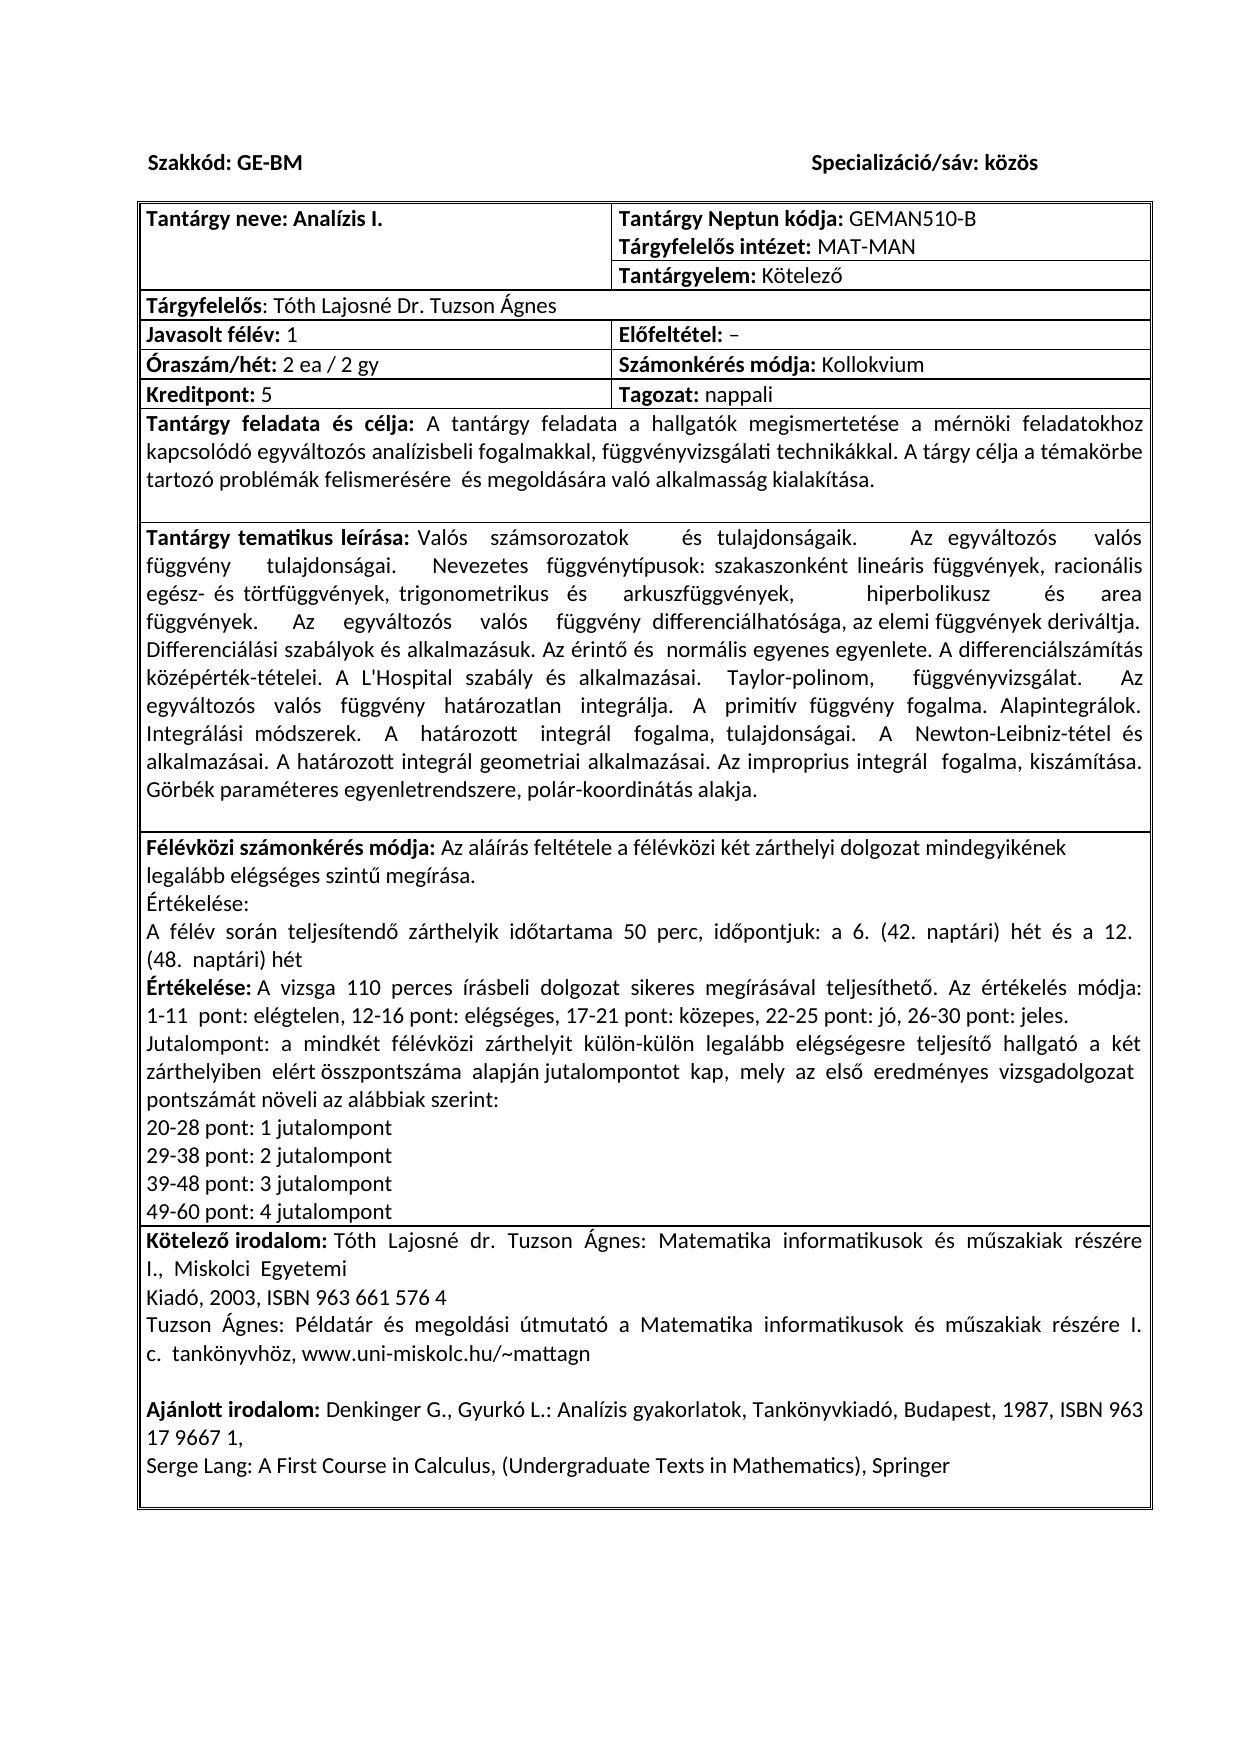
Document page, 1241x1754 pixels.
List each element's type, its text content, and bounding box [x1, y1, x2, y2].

table_cell Számonkérés módja: Kollokvium [612, 350, 1150, 378]
table_cell Óraszám/hét: 2 ea / 2 gy [141, 350, 611, 378]
table_cell Félévközi számonkérés módja: Az aláírás feltétele a félévközi két zárthelyi dolgozat mindegyikének legalább elégséges szintű megírása. Értékelése: A félév során teljesítendő zárthelyik időtartama 50 perc, időpontjuk: a 6. (42. naptári) hét és a 12. (48. naptári) hét Értékelése: A vizsga 110 perces írásbeli dolgozat sikeres megírásával teljesíthető. Az értékelés módja: 1-11 pont: elégtelen, 12-16 pont: elégséges, 17-21 pont: közepes, 22-25 pont: jó, 26-30 pont: jeles. Jutalompont: a mindkét félévközi zárthelyit külön-külön legalább elégségesre teljesítő hallgató a két zárthelyiben elért összpontszáma alapján jutalompontot kap, mely az első eredményes vizsgadolgozat pontszámát növeli az alábbiak szerint: 20-28 pont: 1 jutalompont 29-38 pont: 2 jutalompont 39-48 pont: 3 jutalompont 49-60 pont: 4 jutalompont [141, 833, 1150, 1225]
table_cell Tárgyfelelős: Tóth Lajosné Dr. Tuzson Ágnes [141, 291, 1150, 319]
table_header Tantárgy neve: Analízis I. [141, 204, 611, 289]
table_cell Tantárgy tematikus leírása: Valós számsorozatok és tulajdonságaik. Az egyváltozós valós függvény tulajdonságai. Nevezetes függvénytípusok: szakaszonként lineáris függvények, racionális egész- és törtfüggvények, trigonometrikus és arkuszfüggvények, hiperbolikusz és area függvények. Az egyváltozós valós függvény differenciálhatósága, az elemi függvények deriváltja. Differenciálási szabályok és alkalmazásuk. Az érintő és normális egyenes egyenlete. A differenciálszámítás középérték-tételei. A L'Hospital szabály és alkalmazásai. Taylor-polinom, függvényvizsgálat. Az egyváltozós valós függvény határozatlan integrálja. A primitív függvény fogalma. Alapintegrálok. Integrálási módszerek. A határozott integrál fogalma, tulajdonságai. A Newton-Leibniz-tétel és alkalmazásai. A határozott integrál geometriai alkalmazásai. Az improprius integrál fogalma, kiszámítása. Görbék paraméteres egyenletrendszere, polár-koordinátás alakja. [141, 523, 1150, 831]
text Szakkód: GE-BM Specializáció/sáv: közös [148, 148, 1093, 176]
table_cell Előfeltétel: – [612, 321, 1150, 348]
table_cell Tagozat: nappali [612, 380, 1150, 408]
table_header Tantárgy Neptun kódja: GEMAN510-B Tárgyfelelős intézet: MAT-MAN [612, 204, 1150, 260]
table_cell Tantárgy feladata és célja: A tantárgy feladata a hallgatók megismertetése a mérnöki feladatokhoz kapcsolódó egyváltozós analízisbeli fogalmakkal, függvényvizsgálati technikákkal. A tárgy célja a témakörbe tartozó problémák felismerésére és megoldására való alkalmasság kialakítása. [141, 409, 1150, 521]
table_cell Kreditpont: 5 [141, 380, 611, 408]
table_cell Javasolt félév: 1 [141, 321, 611, 348]
table_cell Tantárgyelem: Kötelező [612, 261, 1150, 289]
table_cell Kötelező irodalom: Tóth Lajosné dr. Tuzson Ágnes: Matematika informatikusok és műszakiak részére I., Miskolci Egyetemi Kiadó, 2003, ISBN 963 661 576 4 Tuzson Ágnes: Példatár és megoldási útmutató a Matematika informatikusok és műszakiak részére I. c. tankönyvhöz, www.uni-miskolc.hu/~mattagn Ajánlott irodalom: Denkinger G., Gyurkó L.: Analízis gyakorlatok, Tankönyvkiadó, Budapest, 1987, ISBN 963 17 9667 1, Serge Lang: A First Course in Calculus, (Undergraduate Texts in Mathematics), Springer [141, 1227, 1150, 1507]
